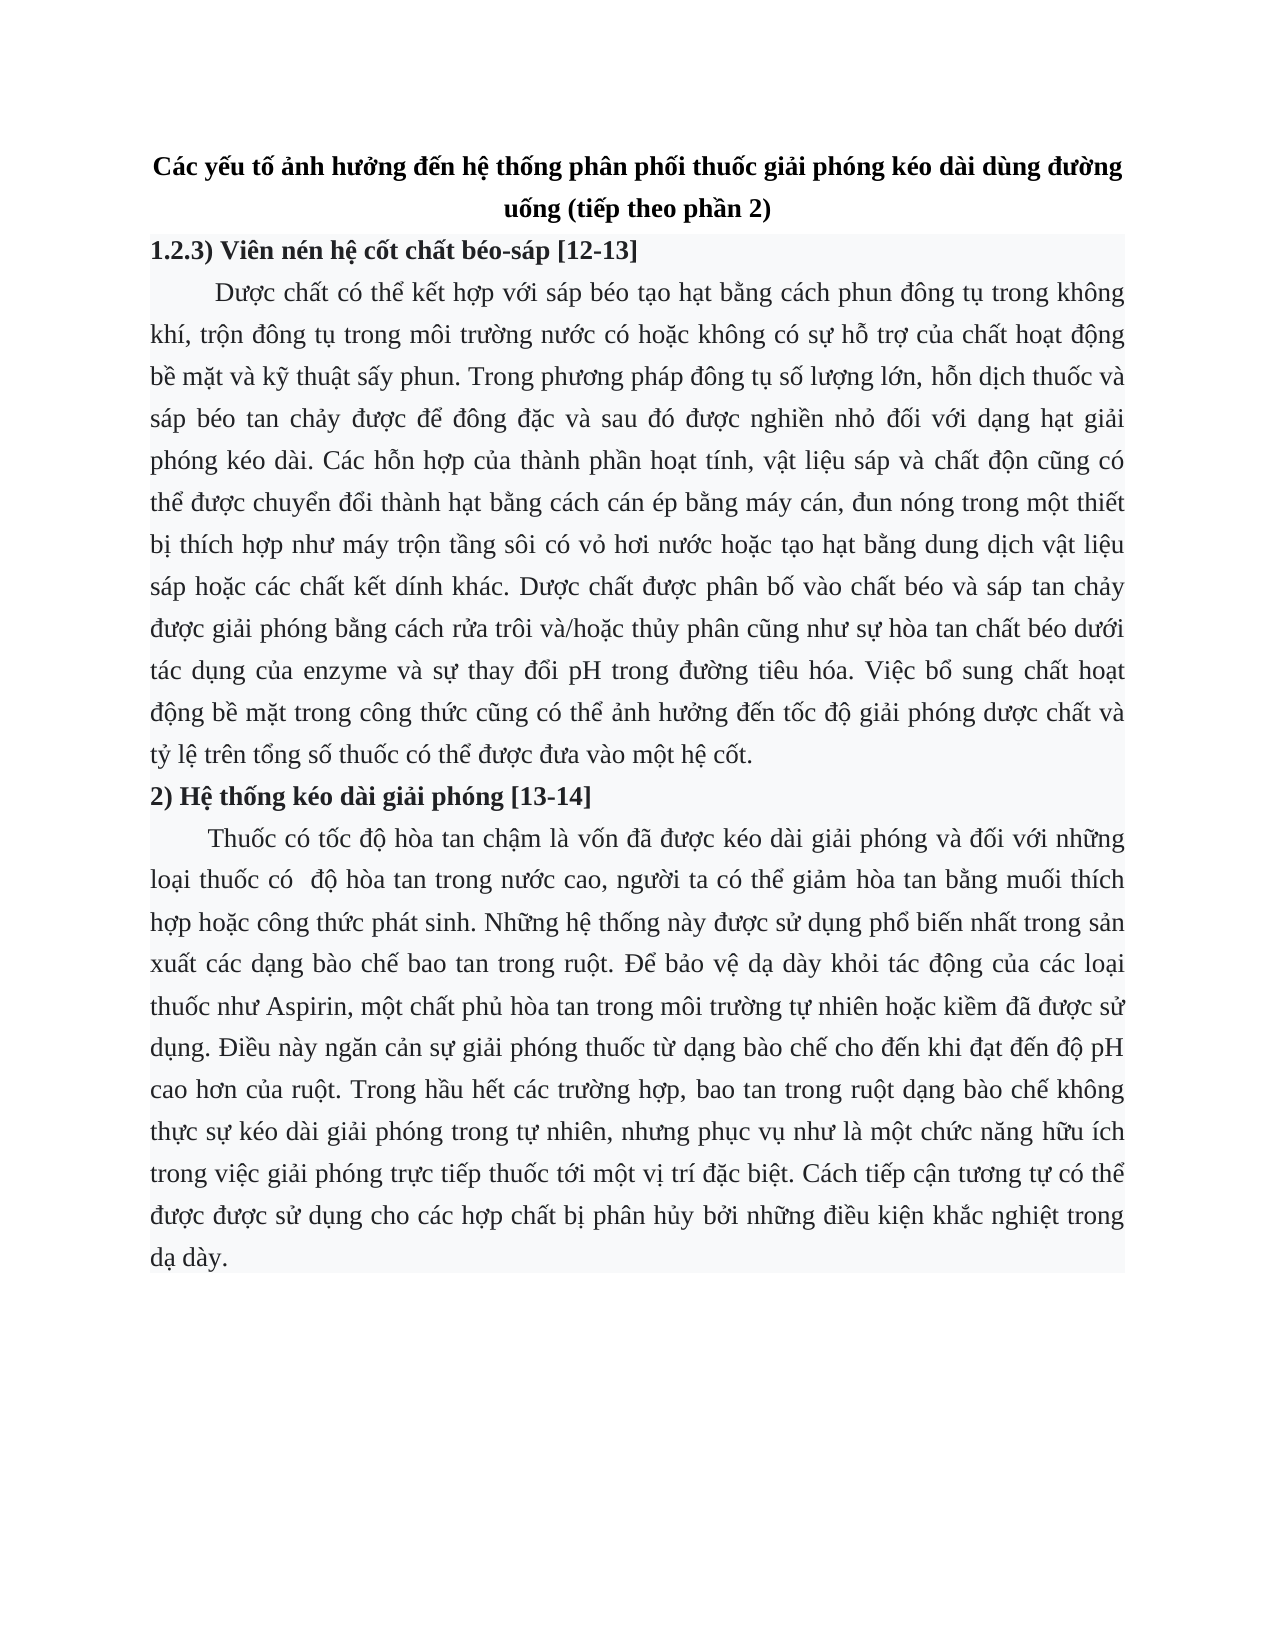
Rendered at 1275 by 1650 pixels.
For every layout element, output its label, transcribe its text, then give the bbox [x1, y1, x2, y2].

text Thuốc có tốc độ hòa tan chậm là vốn đã được kéo dài giải phóng và đối với những loại thuốc có độ hòa tan trong nước cao, người ta có thể giảm hòa tan bằng muối thích hợp hoặc công thức phát sinh. Những hệ thống này được sử dụng phổ biến nhất trong sản xuất các dạng bào chế bao tan trong ruột. Để bảo vệ dạ dày khỏi tác động của các loại thuốc như Aspirin, một chất phủ hòa tan trong môi trường tự nhiên hoặc kiềm đã được sử dụng. Điều này ngăn cản sự giải phóng thuốc từ dạng bào chế cho đến khi đạt đến độ pH cao hơn của ruột. Trong hầu hết các trường hợp, bao tan trong ruột dạng bào chế không thực sự kéo dài giải phóng trong tự nhiên, nhưng phục vụ như là một chức năng hữu ích trong việc giải phóng trực tiếp thuốc tới một vị trí đặc biệt. Cách tiếp cận tương tự có thể được được sử dụng cho các hợp chất bị phân hủy bởi những điều kiện khắc nghiệt trong dạ dày. [150, 822, 1125, 1273]
text Các yếu tố ảnh hưởng đến hệ thống phân phối thuốc giải phóng kéo dài dùng đường uống (tiếp theo phần 2) [150, 150, 1125, 223]
text Dược chất có thể kết hợp với sáp béo tạo hạt bằng cách phun đông tụ trong không khí, trộn đông tụ trong môi trường nước có hoặc không có sự hỗ trợ của chất hoạt động bề mặt và kỹ thuật sấy phun. Trong phương pháp đông tụ số lượng lớn, hỗn dịch thuốc và sáp béo tan chảy được để đông đặc và sau đó được nghiền nhỏ đối với dạng hạt giải phóng kéo dài. Các hỗn hợp của thành phần hoạt tính, vật liệu sáp và chất độn cũng có thể được chuyển đổi thành hạt bằng cách cán ép bằng máy cán, đun nóng trong một thiết bị thích hợp như máy trộn tầng sôi có vỏ hơi nước hoặc tạo hạt bằng dung dịch vật liệu sáp hoặc các chất kết dính khác. Dược chất được phân bố vào chất béo và sáp tan chảy được giải phóng bằng cách rửa trôi và/hoặc thủy phân cũng như sự hòa tan chất béo dưới tác dụng của enzyme và sự thay đổi pH trong đường tiêu hóa. Việc bổ sung chất hoạt động bề mặt trong công thức cũng có thể ảnh hưởng đến tốc độ giải phóng dược chất và tỷ lệ trên tổng số thuốc có thể được đưa vào một hệ cốt. [150, 276, 1125, 769]
text 1.2.3) Viên nén hệ cốt chất béo-sáp [12-13] [150, 234, 1125, 265]
text 2) Hệ thống kéo dài giải phóng [13-14] [150, 780, 1125, 811]
